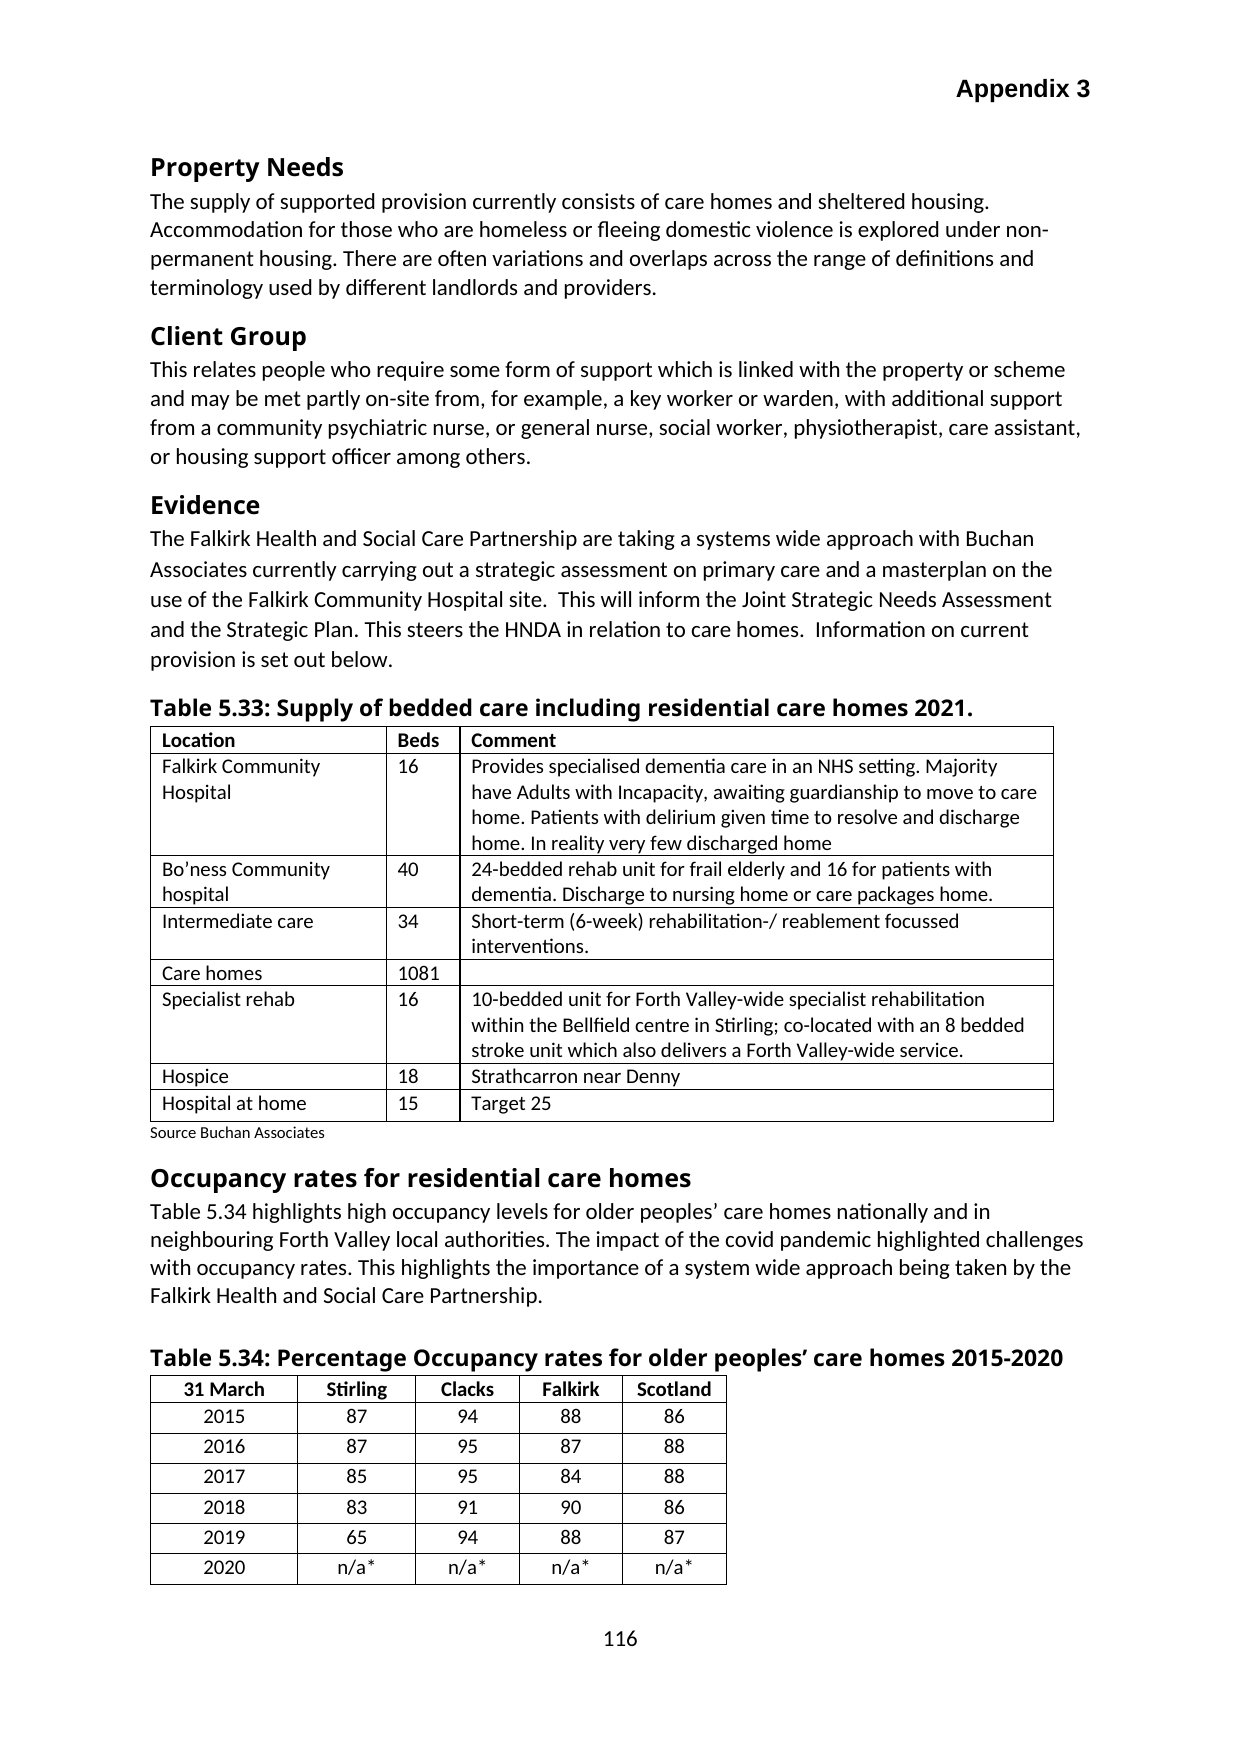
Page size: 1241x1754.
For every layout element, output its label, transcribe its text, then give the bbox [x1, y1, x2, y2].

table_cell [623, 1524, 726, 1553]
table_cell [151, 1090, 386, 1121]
subtitle Table 5.33: Supply of bedded care including residential care homes 2021. [150, 692, 1090, 723]
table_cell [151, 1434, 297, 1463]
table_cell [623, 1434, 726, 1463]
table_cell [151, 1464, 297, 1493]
text This relates people who require some form of support which is linked with the property or scheme and may be met partly on-site from, for example, a key worker or warden, with additional support from a community psychiatric nurse, or general nurse, social worker, physiotherapist, care assistant, or housing support officer among others. [150, 356, 1090, 470]
subtitle Property Needs [150, 150, 1090, 184]
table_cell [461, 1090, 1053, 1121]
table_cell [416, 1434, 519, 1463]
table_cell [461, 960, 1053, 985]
subtitle Occupancy rates for residential care homes [150, 1161, 1090, 1195]
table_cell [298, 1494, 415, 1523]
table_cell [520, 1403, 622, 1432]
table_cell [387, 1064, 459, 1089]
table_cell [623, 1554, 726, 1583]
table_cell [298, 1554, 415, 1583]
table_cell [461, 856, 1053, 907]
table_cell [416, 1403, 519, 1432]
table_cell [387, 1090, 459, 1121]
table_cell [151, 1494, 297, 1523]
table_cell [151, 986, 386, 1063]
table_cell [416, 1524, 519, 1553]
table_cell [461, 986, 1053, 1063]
subtitle Client Group [150, 319, 1090, 353]
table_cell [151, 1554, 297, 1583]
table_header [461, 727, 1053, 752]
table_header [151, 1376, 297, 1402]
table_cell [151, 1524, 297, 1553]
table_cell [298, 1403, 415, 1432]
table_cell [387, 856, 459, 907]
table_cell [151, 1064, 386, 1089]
text Source Buchan Associates [150, 1122, 1090, 1142]
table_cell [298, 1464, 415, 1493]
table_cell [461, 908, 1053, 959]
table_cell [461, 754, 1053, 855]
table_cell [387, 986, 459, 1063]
text Table 5.34 highlights high occupancy levels for older peoples’ care homes nationally and in neighbouring Forth Valley local authorities. The impact of the covid pandemic highlighted challenges with occupancy rates. This highlights the importance of a system wide approach being taken by the Falkirk Health and Social Care Partnership. [150, 1197, 1090, 1309]
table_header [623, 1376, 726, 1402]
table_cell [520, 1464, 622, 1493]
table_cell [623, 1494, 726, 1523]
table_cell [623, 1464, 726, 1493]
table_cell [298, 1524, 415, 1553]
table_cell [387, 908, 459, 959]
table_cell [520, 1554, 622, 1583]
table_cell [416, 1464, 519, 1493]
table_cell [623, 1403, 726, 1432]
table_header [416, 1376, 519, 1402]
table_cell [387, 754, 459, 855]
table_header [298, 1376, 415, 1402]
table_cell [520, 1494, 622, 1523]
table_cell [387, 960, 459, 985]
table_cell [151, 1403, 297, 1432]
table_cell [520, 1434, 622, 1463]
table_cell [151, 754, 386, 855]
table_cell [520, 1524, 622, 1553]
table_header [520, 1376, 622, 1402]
subtitle Evidence [150, 488, 1090, 522]
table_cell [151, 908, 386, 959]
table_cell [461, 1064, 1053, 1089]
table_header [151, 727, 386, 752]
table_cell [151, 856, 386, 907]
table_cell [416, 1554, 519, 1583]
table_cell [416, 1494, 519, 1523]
text The supply of supported provision currently consists of care homes and sheltered housing. Accommodation for those who are homeless or fleeing domestic violence is explored under non-permanent housing. There are often variations and overlaps across the range of definitions and terminology used by different landlords and providers. [150, 187, 1090, 301]
text The Falkirk Health and Social Care Partnership are taking a systems wide approach with Buchan Associates currently carrying out a strategic assessment on primary care and a masterplan on the use of the Falkirk Community Hospital site. This will inform the Joint Strategic Needs Assessment and the Strategic Plan. This steers the HNDA in relation to care homes. Information on current provision is set out below. [150, 524, 1090, 673]
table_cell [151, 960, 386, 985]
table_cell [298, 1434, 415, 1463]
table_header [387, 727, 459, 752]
subtitle Table 5.34: Percentage Occupancy rates for older peoples’ care homes 2015-2020 [150, 1342, 1090, 1373]
